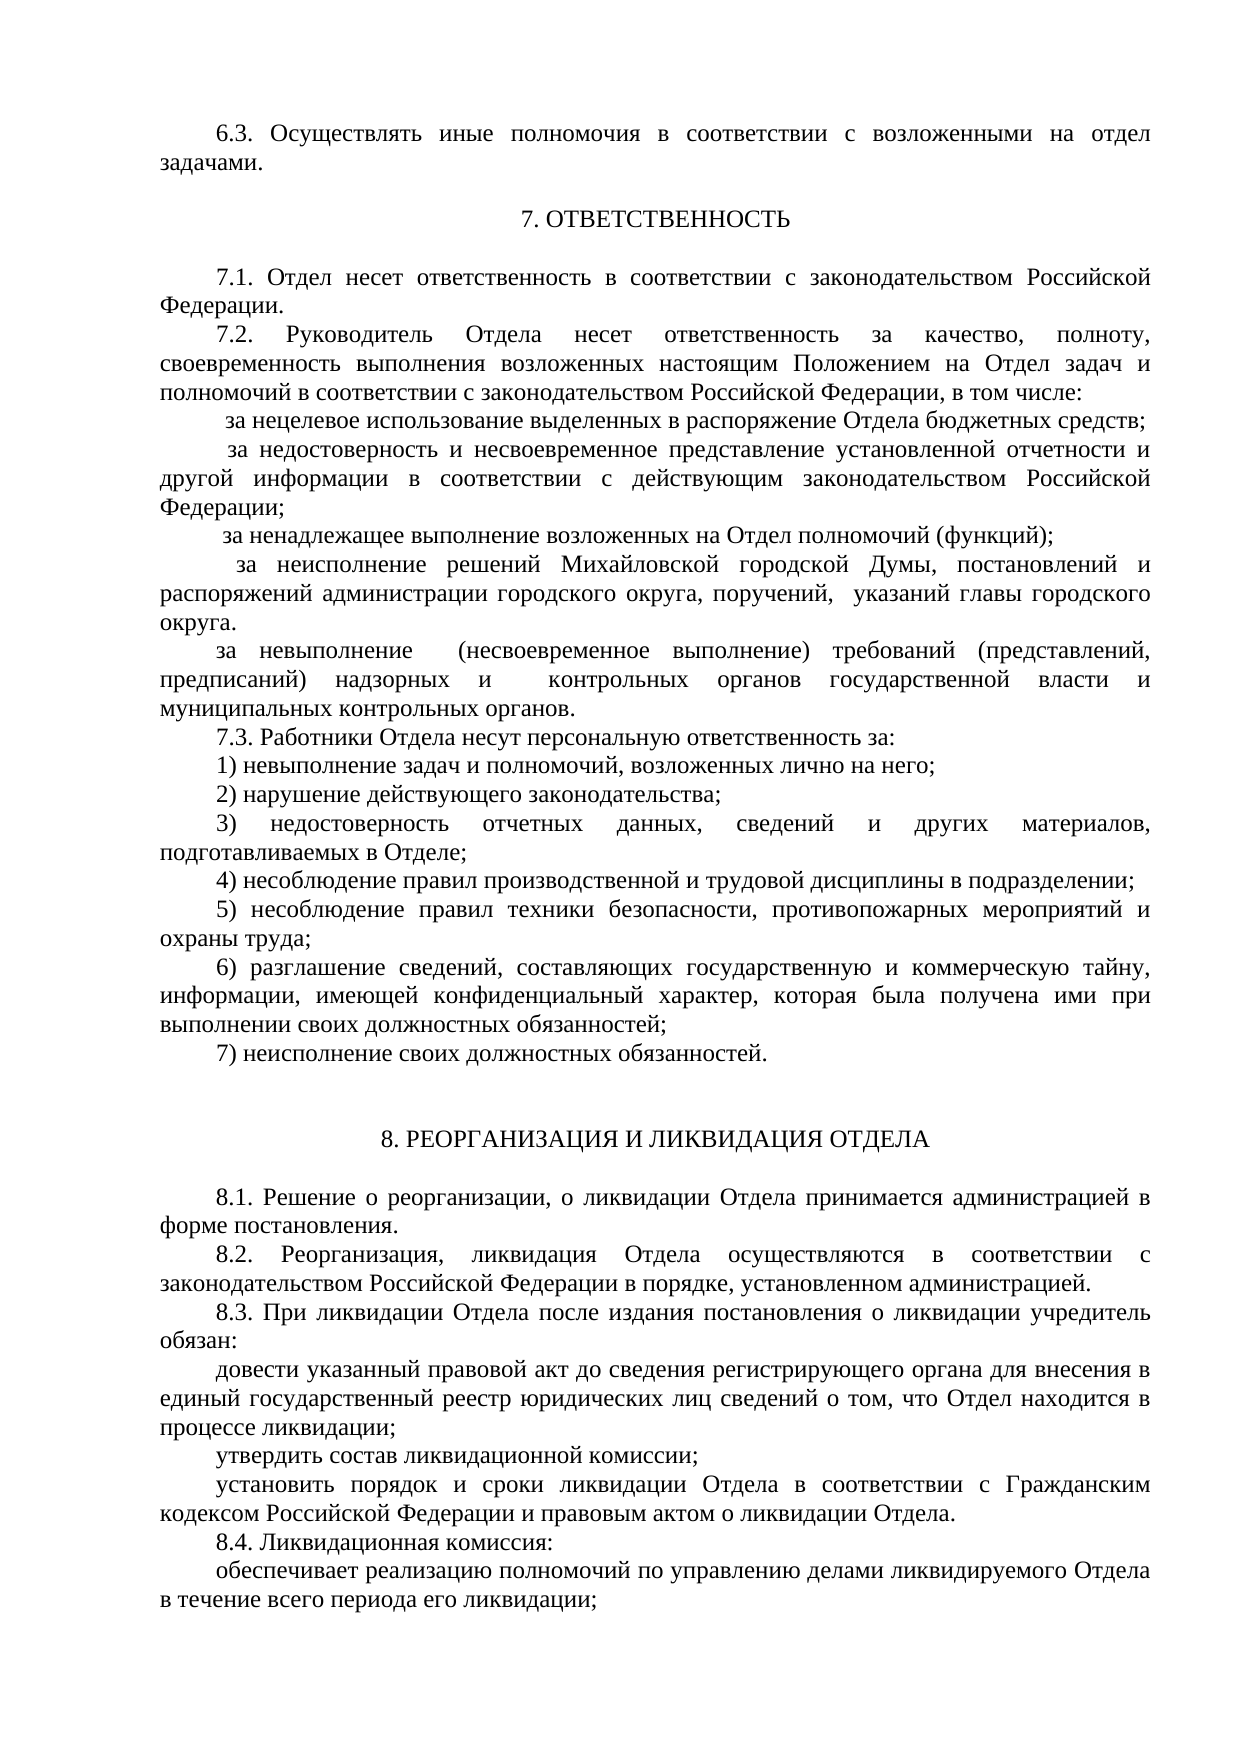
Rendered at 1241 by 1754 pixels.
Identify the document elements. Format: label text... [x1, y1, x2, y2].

text за нецелевое использование выделенных в распоряжение Отдела бюджетных средств; [159, 406, 1152, 434]
text 4) несоблюдение правил производственной и трудовой дисциплины в подразделении; [159, 866, 1152, 894]
text 7) неисполнение своих должностных обязанностей. [159, 1038, 1152, 1067]
text 6) разглашение сведений, составляющих государственную и коммерческую тайну, информации, имеющей конфиденциальный характер, которая была получена ими при выполнении своих должностных обязанностей; [159, 952, 1152, 1038]
text 2) нарушение действующего законодательства; [159, 779, 1152, 808]
text 7.1. Отдел несет ответственность в соответствии с законодательством Российской Федерации. [159, 262, 1152, 319]
text 8.2. Реорганизация, ликвидация Отдела осуществляются в соответствии с законодательством Российской Федерации в порядке, установленном администрацией. [159, 1239, 1152, 1297]
text 7.3. Работники Отдела несут персональную ответственность за: [159, 722, 1152, 751]
text 3) недостоверность отчетных данных, сведений и других материалов, подготавливаемых в Отделе; [159, 808, 1152, 866]
text 8. РЕОРГАНИЗАЦИЯ И ЛИКВИДАЦИЯ ОТДЕЛА [159, 1124, 1152, 1153]
text утвердить состав ликвидационной комиссии; [159, 1441, 1152, 1469]
text 1) невыполнение задач и полномочий, возложенных лично на него; [159, 751, 1152, 779]
text 8.4. Ликвидационная комиссия: [159, 1527, 1152, 1556]
text за неисполнение решений Михайловской городской Думы, постановлений и распоряжений администрации городского округа, поручений, указаний главы городского округа. [159, 549, 1152, 636]
text 7. ОТВЕТСТВЕННОСТЬ [159, 204, 1152, 233]
text установить порядок и сроки ликвидации Отдела в соответствии с Гражданским кодексом Российской Федерации и правовым актом о ликвидации Отдела. [159, 1469, 1152, 1527]
text 5) несоблюдение правил техники безопасности, противопожарных мероприятий и охраны труда; [159, 894, 1152, 952]
text за ненадлежащее выполнение возложенных на Отдел полномочий (функций); [159, 521, 1152, 549]
text 7.2. Руководитель Отдела несет ответственность за качество, полноту, своевременность выполнения возложенных настоящим Положением на Отдел задач и полномочий в соответствии с законодательством Российской Федерации, в том числе: [159, 319, 1152, 406]
text довести указанный правовой акт до сведения регистрирующего органа для внесения в единый государственный реестр юридических лиц сведений о том, что Отдел находится в процессе ликвидации; [159, 1354, 1152, 1441]
text 8.3. При ликвидации Отдела после издания постановления о ликвидации учредитель обязан: [159, 1297, 1152, 1354]
text обеспечивает реализацию полномочий по управлению делами ликвидируемого Отдела в течение всего периода его ликвидации; [159, 1556, 1152, 1613]
text 6.3. Осуществлять иные полномочия в соответствии с возложенными на отдел задачами. [159, 118, 1152, 176]
text 8.1. Решение о реорганизации, о ликвидации Отдела принимается администрацией в форме постановления. [159, 1182, 1152, 1239]
text за невыполнение (несвоевременное выполнение) требований (представлений, предписаний) надзорных и контрольных органов государственной власти и муниципальных контрольных органов. [159, 636, 1152, 722]
text за недостоверность и несвоевременное представление установленной отчетности и другой информации в соответствии с действующим законодательством Российской Федерации; [159, 434, 1152, 521]
